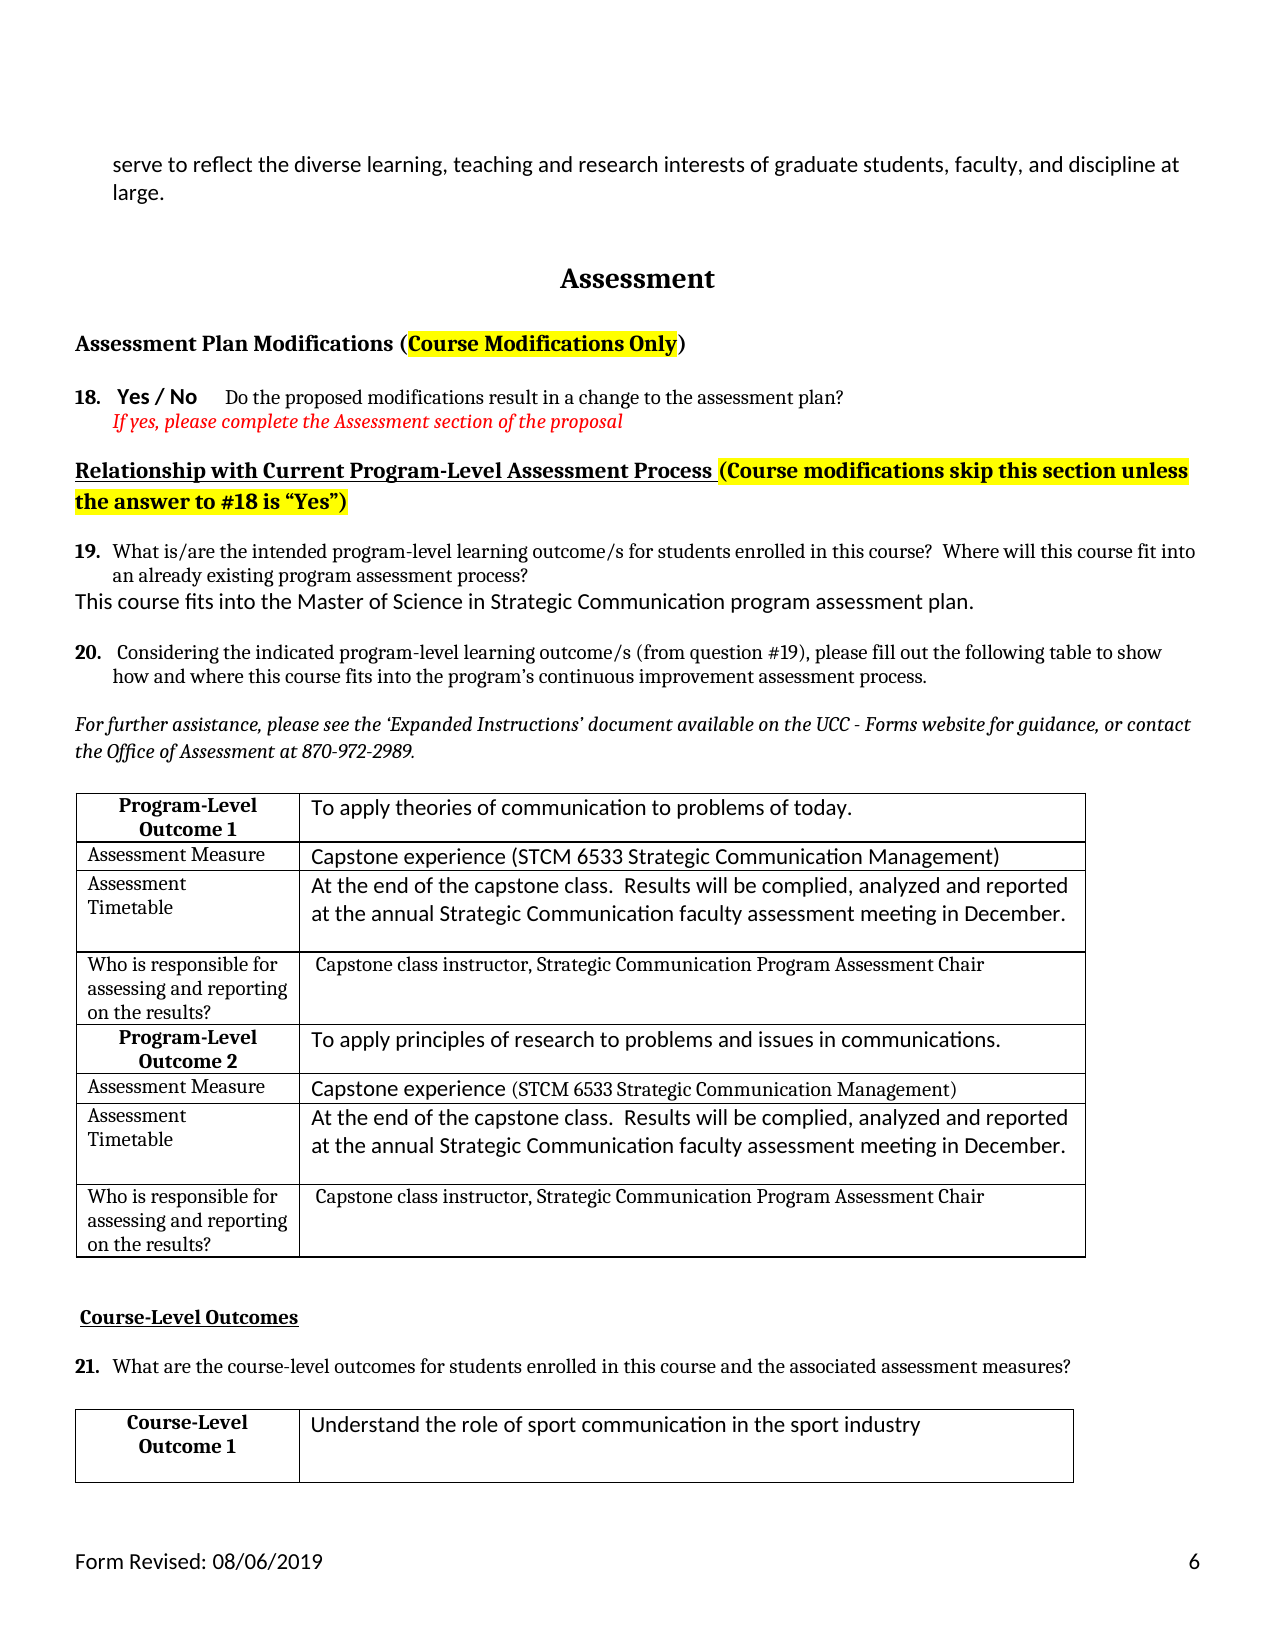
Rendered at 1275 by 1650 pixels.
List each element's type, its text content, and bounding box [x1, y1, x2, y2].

table_cell Assessment Timetable [77, 871, 299, 951]
list What are the course-level outcomes for students enrolled in this course and the associated assessment measures? [75, 1354, 1200, 1378]
table_cell Assessment Timetable [77, 1104, 299, 1183]
table_header Course-Level Outcome 1 [76, 1410, 299, 1482]
table_cell Assessment Measure [77, 843, 299, 870]
text Course-Level Outcomes [75, 1306, 1200, 1330]
text Relationship with Current Program-Level Assessment Process (Course modifications skip this section unless the answer to #18 is “Yes”) [75, 458, 1200, 515]
table_header Program-Level Outcome 1 [77, 794, 299, 841]
list Considering the indicated program-level learning outcome/s (from question #19), please fill out the following table to show how and where this course fits into the program’s continuous improvement assessment process. [75, 641, 1200, 688]
text Assessment Plan Modifications (Course Modifications Only) [677, 331, 1200, 357]
text For further assistance, please see the ‘Expanded Instructions’ document available on the UCC - Forms website for guidance, or contact the Office of Assessment at 870-972-2989. [75, 712, 1200, 764]
list What is/are the intended program-level learning outcome/s for students enrolled in this course? Where will this course fit into an already existing program assessment process? [75, 539, 1200, 587]
table_cell Who is responsible for assessing and reporting on the results? [77, 953, 299, 1024]
text If yes, please complete the Assessment section of the proposal [75, 410, 1200, 434]
list Do the proposed modifications result in a change to the assessment plan? [75, 382, 1200, 410]
table_cell [300, 843, 1085, 870]
text Assessment Plan Modifications (Course Modifications Only) [75, 331, 408, 357]
table_cell Program-Level Outcome 2 [77, 1025, 299, 1073]
text Assessment [75, 262, 1200, 296]
table_cell Who is responsible for assessing and reporting on the results? [77, 1185, 299, 1256]
table_cell (STCM 6533 Strategic Communication Management) [300, 1074, 1085, 1102]
table_cell Assessment Measure [77, 1074, 299, 1102]
